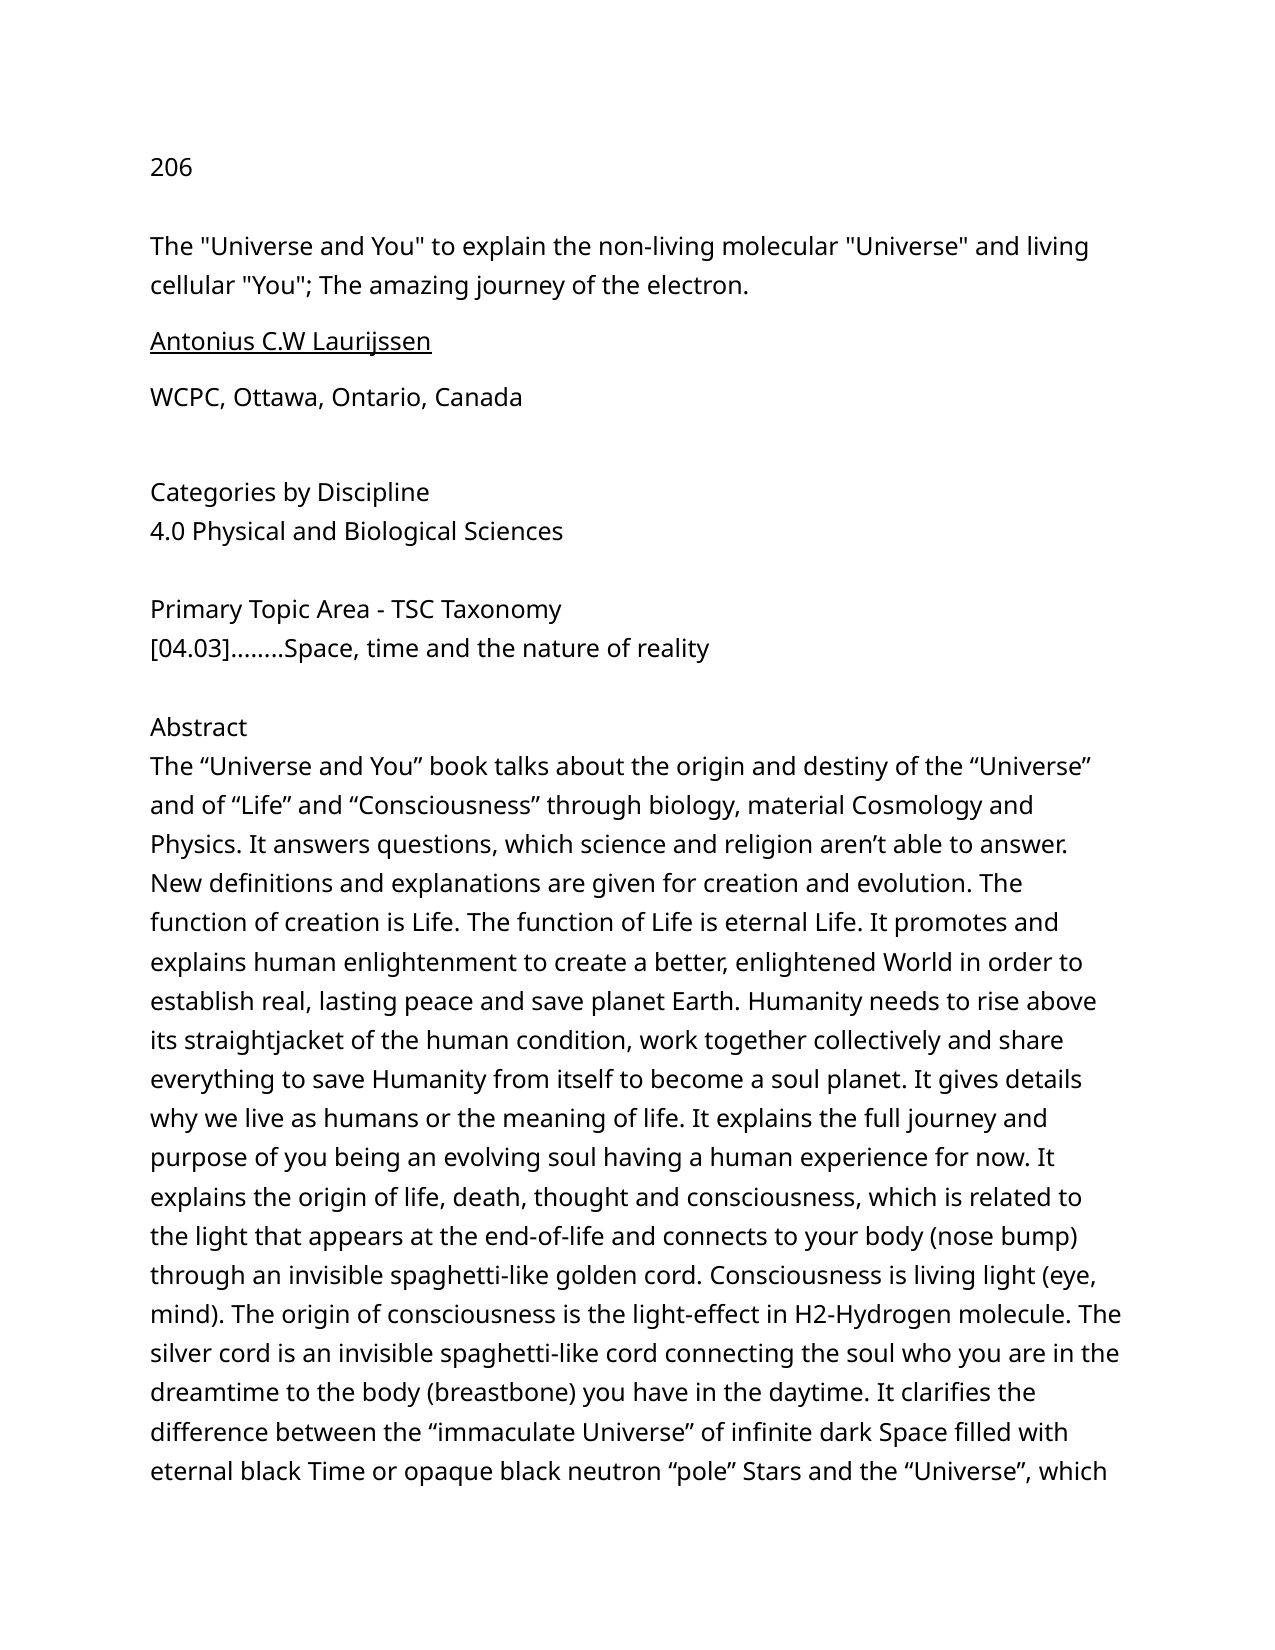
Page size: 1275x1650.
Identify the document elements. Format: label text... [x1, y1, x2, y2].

text Antonius C.W Laurijssen [150, 323, 1125, 357]
text 206 The "Universe and You" to explain the non-living molecular "Universe" and living cellular "You"; The amazing journey of the electron. [150, 150, 1125, 302]
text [150, 435, 1125, 1487]
text WCPC, Ottawa, Ontario, Canada [150, 379, 1125, 413]
